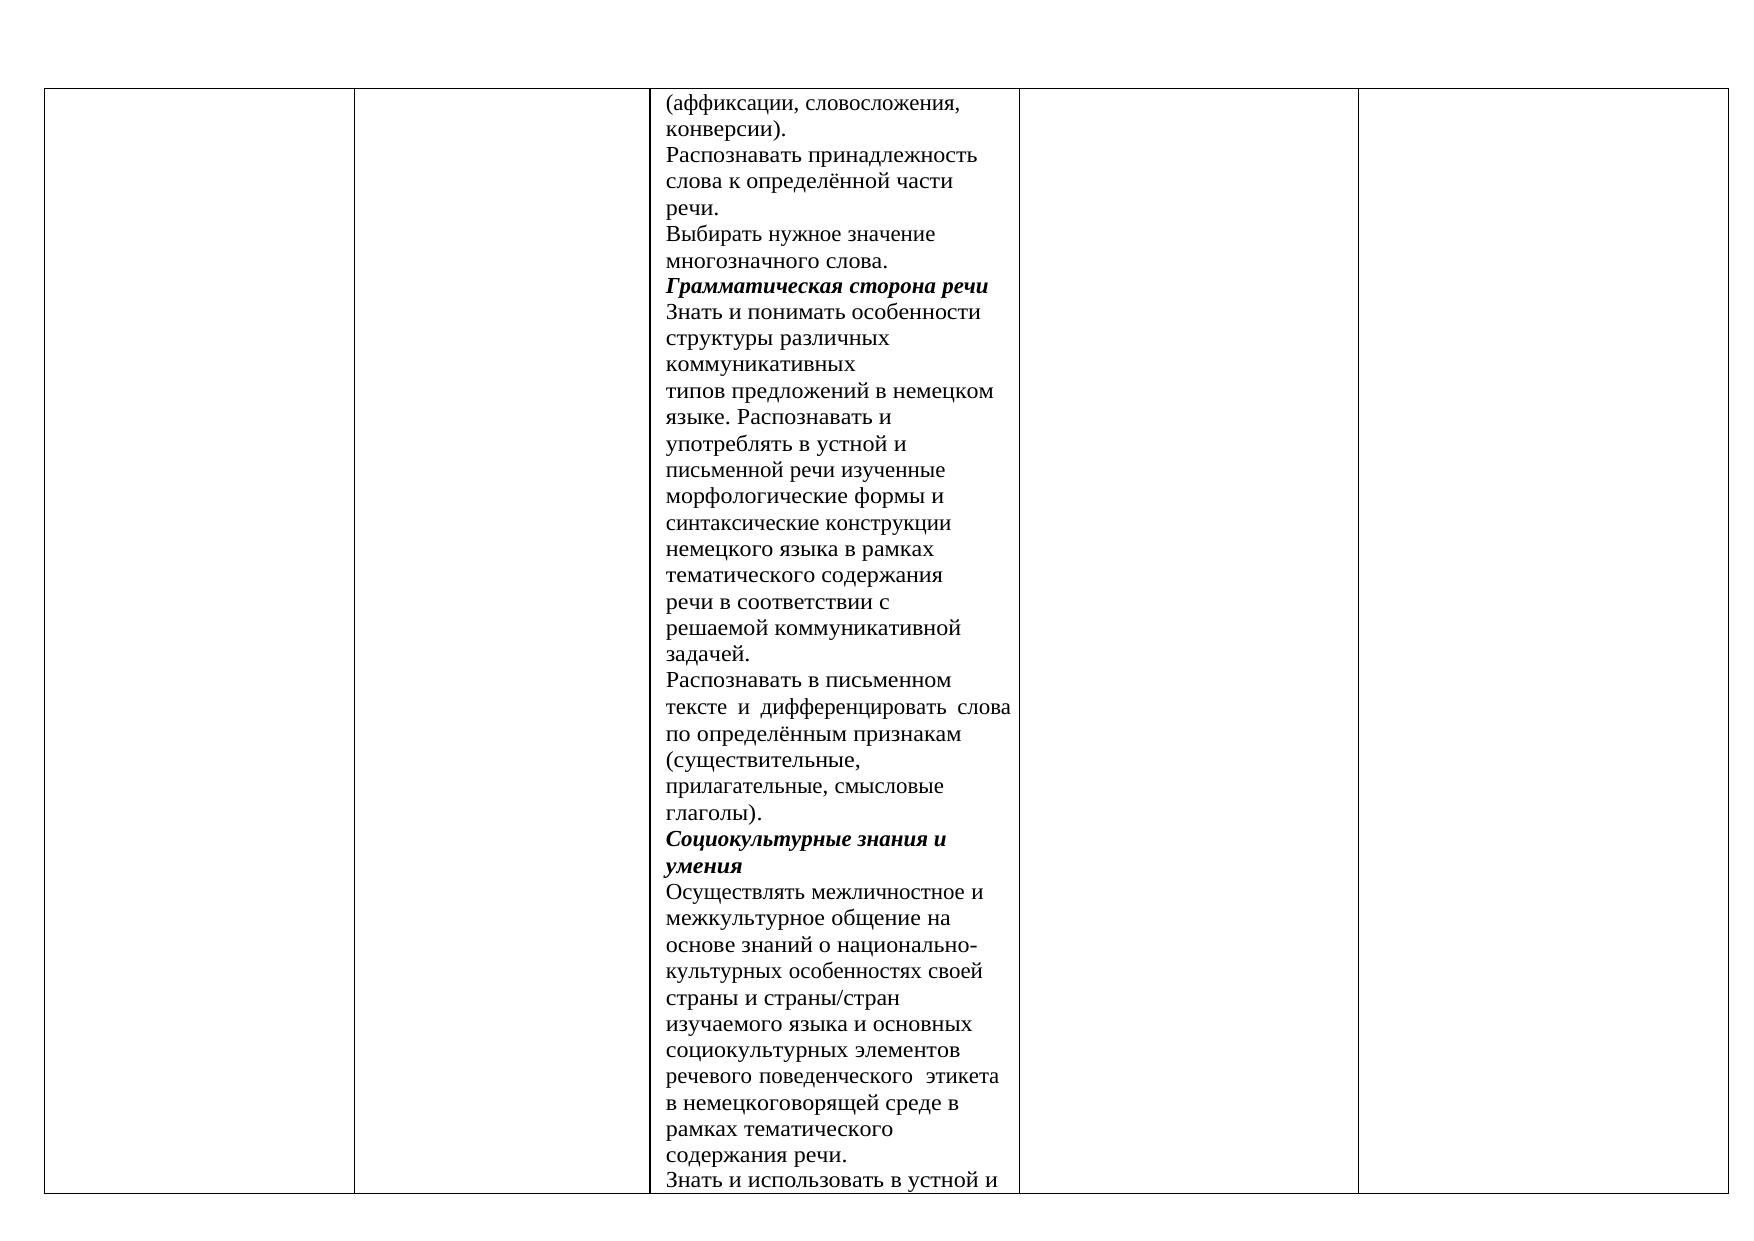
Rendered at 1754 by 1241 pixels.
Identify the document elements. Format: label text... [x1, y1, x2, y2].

table_header [45, 89, 354, 1193]
table_header [355, 89, 649, 1193]
table_header [1020, 89, 1358, 1193]
table_header [1359, 89, 1728, 1193]
table_header (аффиксации, словосложения, конверсии). Распознавать принадлежность слова к определённой части речи. Выбирать нужное значение многозначного слова. Грамматическая сторона речи Знать и понимать особенности структуры различных коммуникативных типов предложений в немецком языке. Распознавать и употреблять в устной и письменной речи изученные морфологические формы и синтаксические конструкции немецкого языка в рамках тематического содержания речи в соответствии с решаемой коммуникативной задачей. Распознавать в письменном тексте и дифференцировать слова по определённым признакам (существительные, прилагательные, смысловые глаголы). Социокультурные знания и умения Осуществлять межличностное и межкультурное общение на основе знаний о национально- культурных особенностях своей страны и страны/стран изучаемого языка и основных социокультурных элементов речевого поведенческого этикета в немецкоговорящей среде в рамках тематического содержания речи. Знать и использовать в устной и [651, 89, 1019, 1193]
